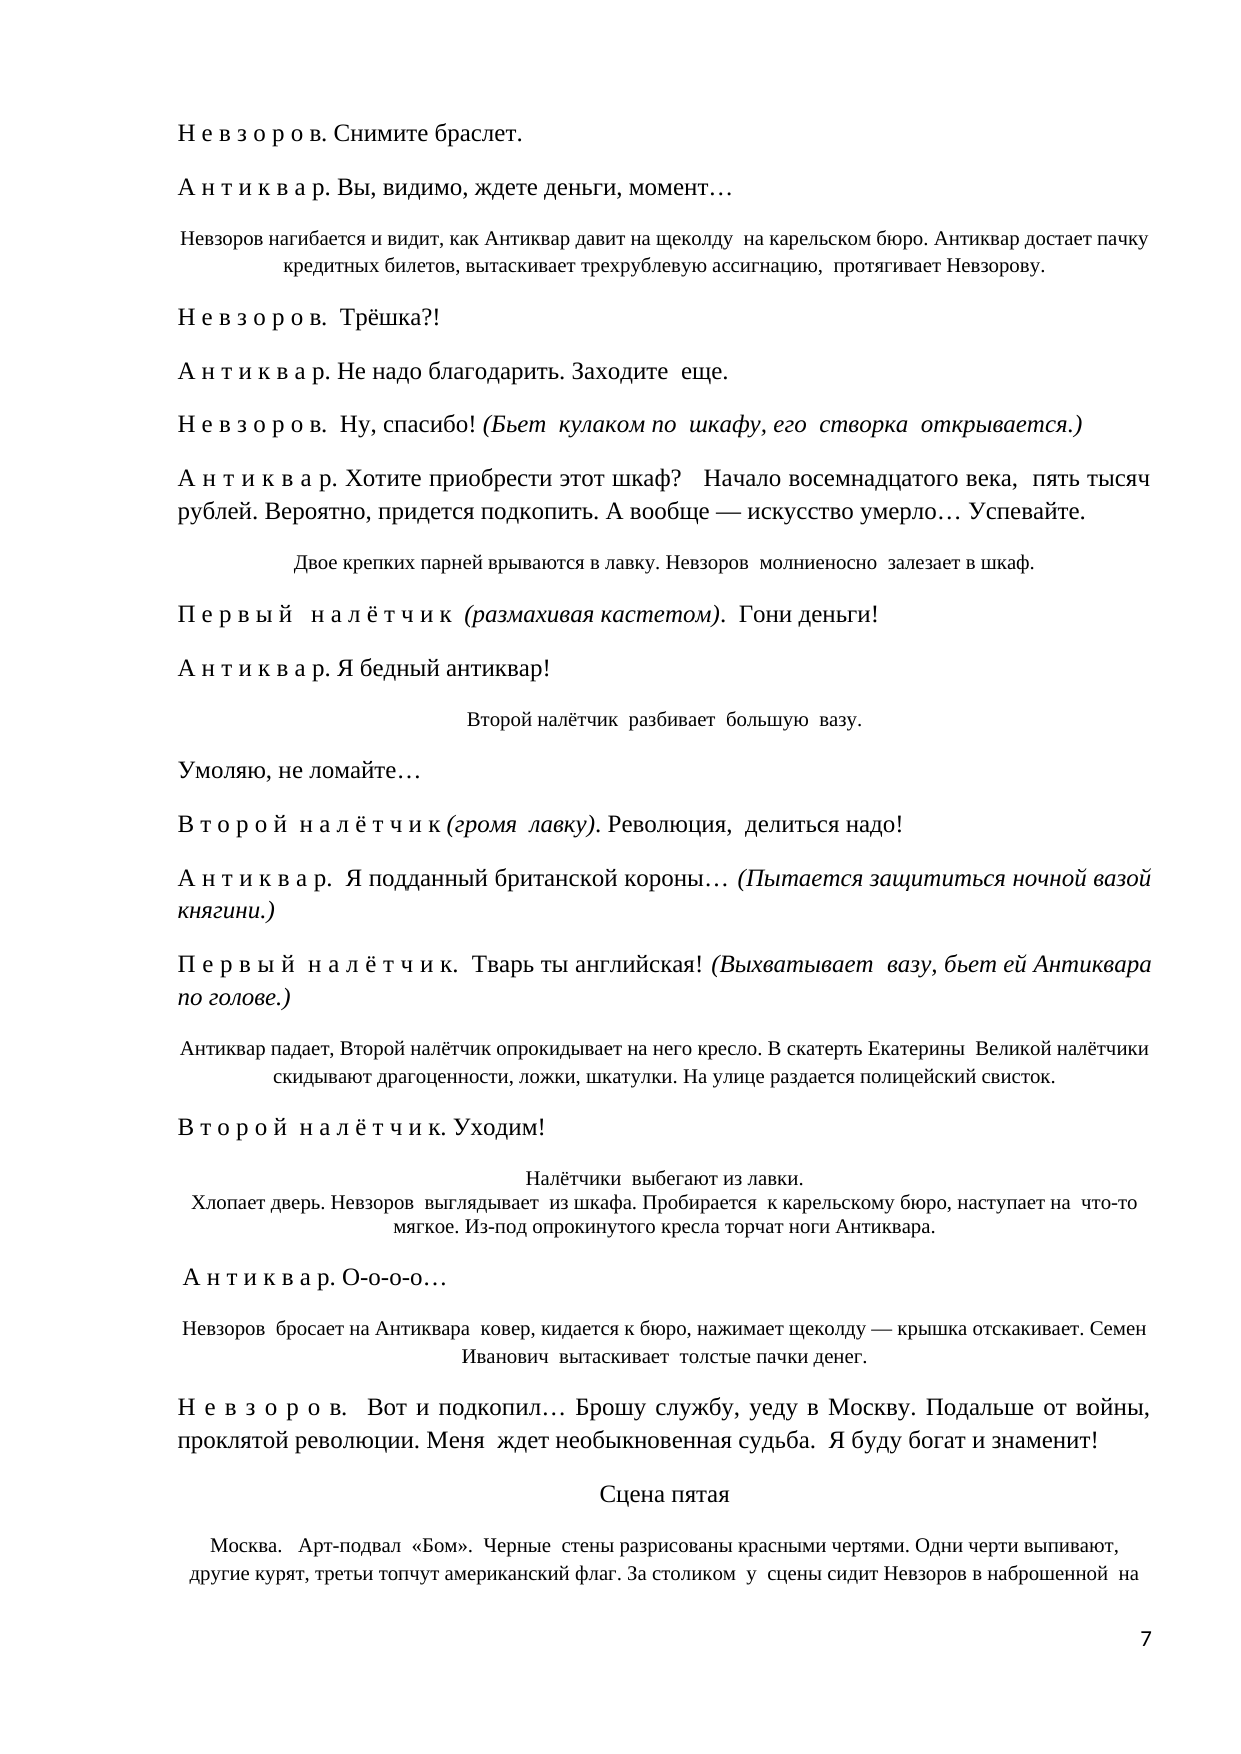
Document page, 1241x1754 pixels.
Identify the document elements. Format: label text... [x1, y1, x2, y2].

text А н т и к в а р. Я подданный британской короны… (Пытается защититься ночной вазой княгини.) [177, 863, 1152, 924]
text Хлопает дверь. Невзоров выглядывает из шкафа. Пробирается к карельскому бюро, наступает на что-то мягкое. Из-под опрокинутого кресла торчат ноги Антиквара. [177, 1190, 1152, 1238]
text Н е в з о р о в. Ну, спасибо! (Бьет кулаком по шкафу, его створка открывается.) [177, 409, 1152, 438]
text П е р в ы й н а л ё т ч и к. Тварь ты английская! (Выхватывает вазу, бьет ей Антиквара по голове.) [177, 949, 1152, 1011]
text А н т и к в а р. Не надо благодарить. Заходите еще. [177, 356, 1152, 384]
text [177, 1533, 1152, 1585]
text А н т и к в а р. Я бедный антиквар! [177, 653, 1152, 681]
text Н е в з о р о в. Вот и подкопил… Брошу службу, уеду в Москву. Подальше от войны, проклятой революции. Меня ждет необыкновенная судьба. Я буду богат и знаменит! [177, 1392, 1152, 1454]
text Второй налётчик разбивает большую вазу. [177, 706, 1152, 731]
text Н е в з о р о в. Снимите браслет. [177, 118, 1152, 147]
text Умоляю, не ломайте… [177, 755, 1152, 784]
text Невзоров нагибается и видит, как Антиквар давит на щеколду на карельском бюро. Антиквар достает пачку кредитных билетов, вытаскивает трехрублевую ассигнацию, протягивает Невзорову. [177, 226, 1152, 277]
text В т о р о й н а л ё т ч и к. Уходим! [177, 1112, 1152, 1141]
text Н е в з о р о в. Трёшка?! [177, 302, 1152, 331]
text П е р в ы й н а л ё т ч и к (размахивая кастетом). Гони деньги! [177, 599, 1152, 627]
text Антиквар падает, Второй налётчик опрокидывает на него кресло. В скатерть Екатерины Великой налётчики скидывают драгоценности, ложки, шкатулки. На улице раздается полицейский свисток. [177, 1036, 1152, 1088]
text В т о р о й н а л ё т ч и к (громя лавку). Революция, делиться надо! [177, 809, 1152, 837]
text Двое крепких парней врываются в лавку. Невзоров молниеносно залезает в шкаф. [177, 550, 1152, 574]
text А н т и к в а р. Хотите приобрести этот шкаф? Начало восемнадцатого века, пять тысяч рублей. Вероятно, придется подкопить. А вообще — искусство умерло… Успевайте. [177, 463, 1152, 525]
text Сцена пятая [177, 1479, 1152, 1508]
text А н т и к в а р. О-о-о-о… [177, 1262, 1152, 1291]
text Налётчики выбегают из лавки. [177, 1166, 1152, 1190]
text Невзоров бросает на Антиквара ковер, кидается к бюро, нажимает щеколду — крышка отскакивает. Семен Иванович вытаскивает толстые пачки денег. [177, 1316, 1152, 1368]
text А н т и к в а р. Вы, видимо, ждете деньги, момент… [177, 172, 1152, 201]
